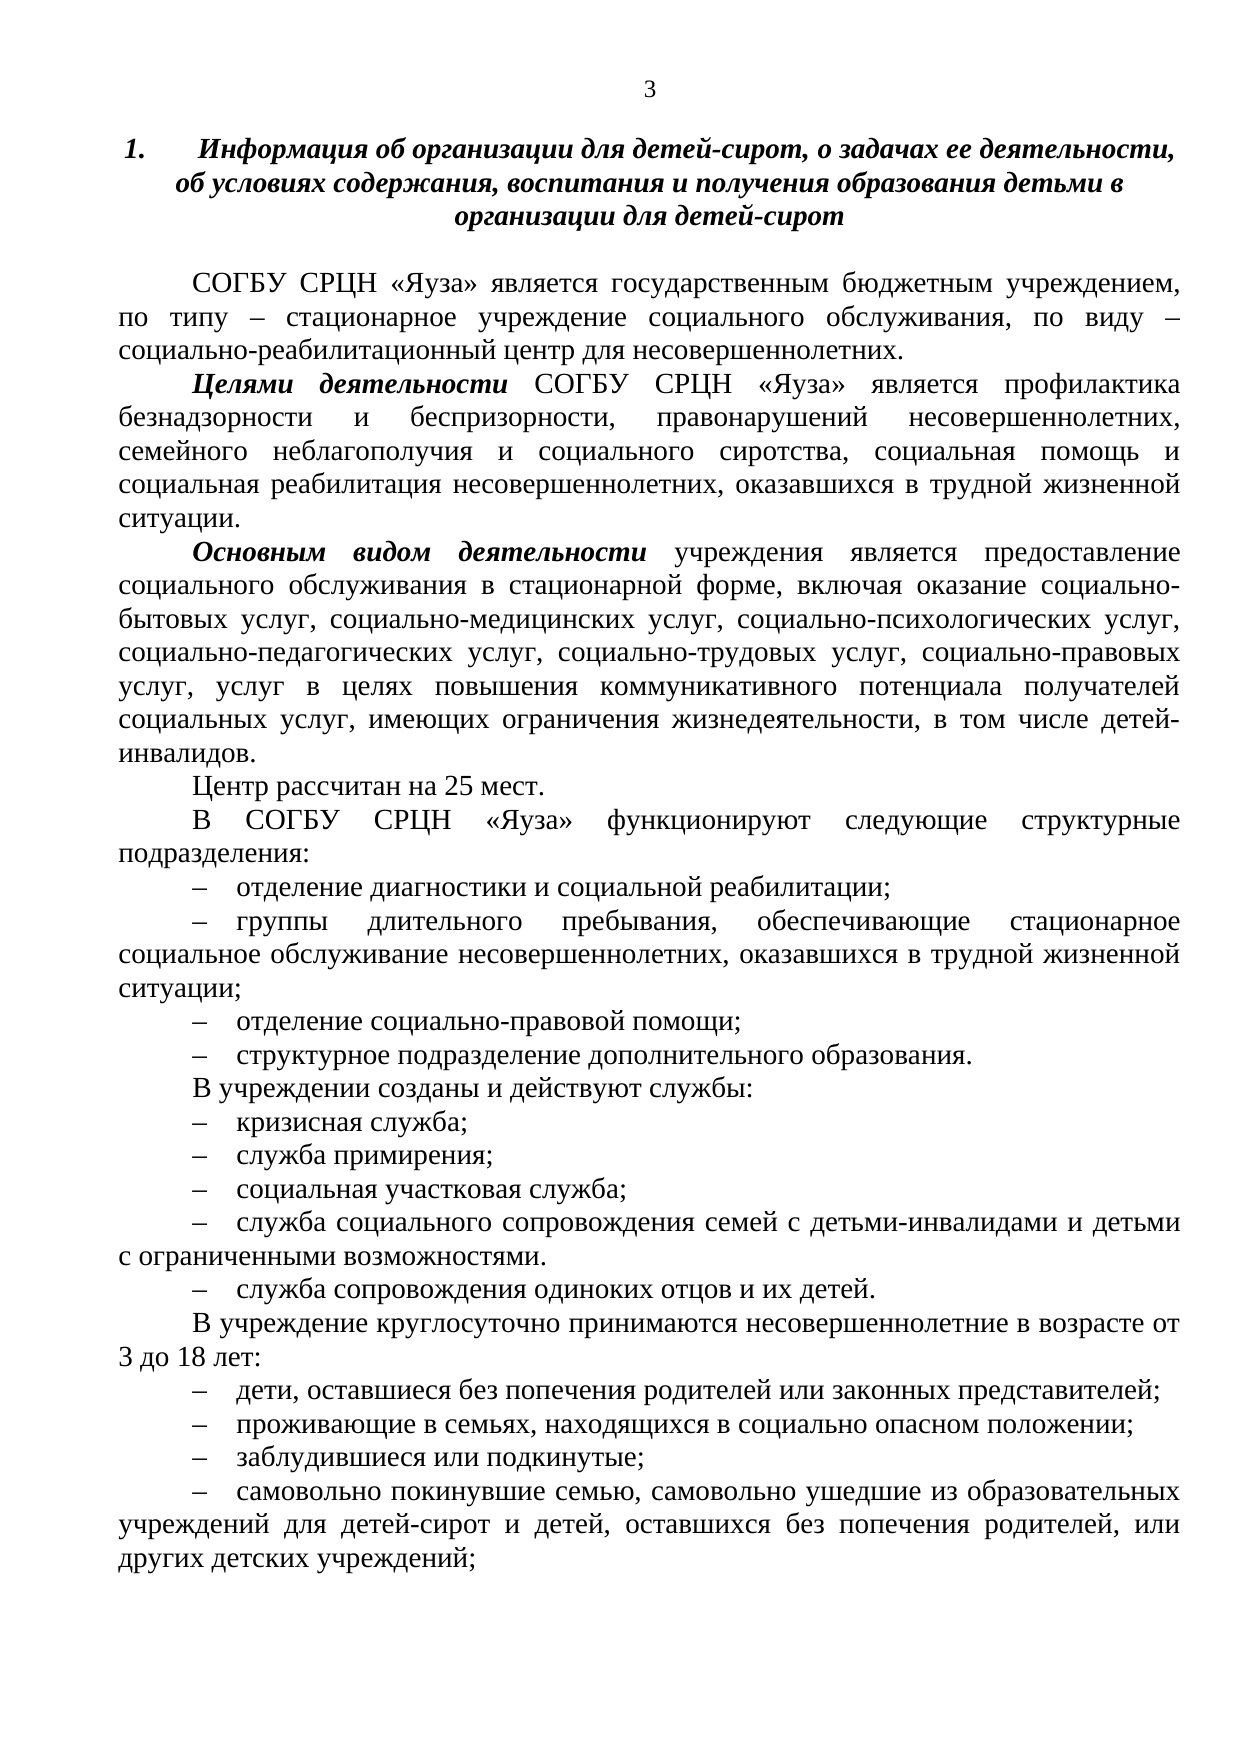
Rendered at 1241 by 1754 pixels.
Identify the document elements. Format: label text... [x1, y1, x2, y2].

list структурное подразделение дополнительного образования. [118, 1037, 1181, 1070]
text В учреждении созданы и действуют службы: [192, 1070, 1181, 1104]
list кризисная служба; [118, 1104, 1181, 1137]
list социальная участковая служба; [118, 1171, 1181, 1204]
list группы длительного пребывания, обеспечивающие стационарное социальное обслуживание несовершеннолетних, оказавшихся в трудной жизненной ситуации; [118, 903, 1181, 1003]
text СОГБУ СРЦН «Яуза» является государственным бюджетным учреждением, по типу – стационарное учреждение социального обслуживания, по виду – социально-реабилитационный центр для несовершеннолетних. [118, 265, 1181, 366]
text Целями деятельности СОГБУ СРЦН «Яуза» является профилактика безнадзорности и беспризорности, правонарушений несовершеннолетних, семейного неблагополучия и социального сиротства, социальная помощь и социальная реабилитация несовершеннолетних, оказавшихся в трудной жизненной ситуации. [118, 366, 1181, 534]
list Информация об организации для детей-сирот, о задачах ее деятельности, об условиях содержания, воспитания и получения образования детьми в организации для детей-сирот [118, 131, 1181, 232]
list отделение социально-правовой помощи; [118, 1003, 1181, 1037]
list служба социального сопровождения семей с детьми-инвалидами и детьми с ограниченными возможностями. [118, 1204, 1181, 1272]
list отделение диагностики и социальной реабилитации; [118, 869, 1181, 903]
list служба сопровождения одиноких отцов и их детей. [118, 1272, 1181, 1305]
list дети, оставшиеся без попечения родителей или законных представителей; [118, 1372, 1181, 1406]
text В учреждение круглосуточно принимаются несовершеннолетние в возрасте от 3 до 18 лет: [118, 1305, 1181, 1372]
list самовольно покинувшие семью, самовольно ушедшие из образовательных учреждений для детей-сирот и детей, оставшихся без попечения родителей, или других детских учреждений; [118, 1473, 1181, 1573]
list проживающие в семьях, находящихся в социально опасном положении; [118, 1406, 1181, 1439]
text Основным видом деятельности учреждения является предоставление социального обслуживания в стационарной форме, включая оказание социально-бытовых услуг, социально-медицинских услуг, социально-психологических услуг, социально-педагогических услуг, социально-трудовых услуг, социально-правовых услуг, услуг в целях повышения коммуникативного потенциала получателей социальных услуг, имеющих ограничения жизнедеятельности, в том числе детей-инвалидов. [118, 534, 1181, 768]
text В СОГБУ СРЦН «Яуза» функционируют следующие структурные подразделения: [118, 802, 1181, 869]
text Центр рассчитан на 25 мест. [118, 768, 1181, 802]
list служба примирения; [118, 1137, 1181, 1171]
list заблудившиеся или подкинутые; [118, 1439, 1181, 1473]
